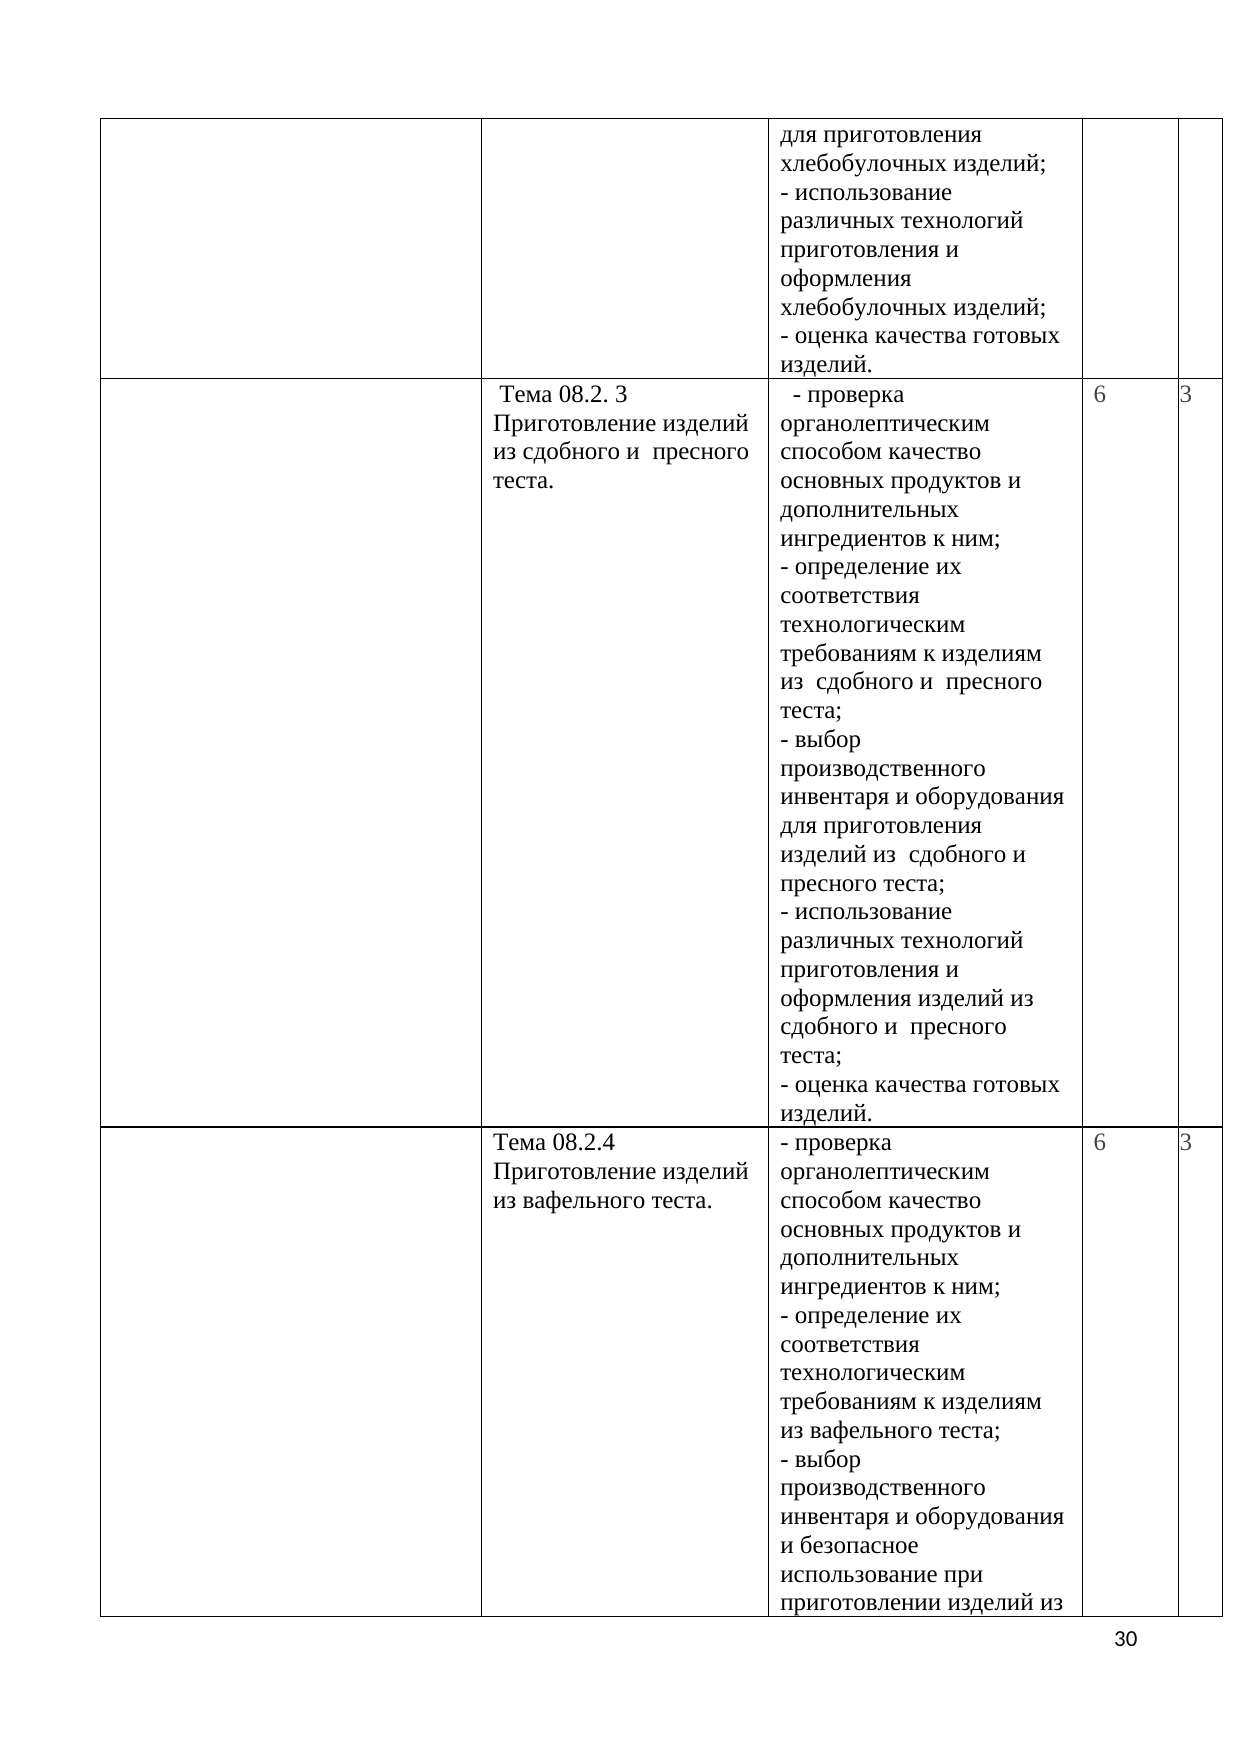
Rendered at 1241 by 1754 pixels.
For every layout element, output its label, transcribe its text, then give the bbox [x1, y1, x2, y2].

table_cell 3 [1179, 119, 1222, 378]
table_cell - проверка органолептическим способом качество основных продуктов и дополнительных ингредиентов к ним; - определение их соответствия технологическим требованиям к изделиям из сдобного и пресного теста; - выбор производственного инвентаря и оборудования для приготовления изделий из сдобного и пресного теста; - использование различных технологий приготовления и оформления изделий из сдобного и пресного теста; - оценка качества готовых изделий. [769, 379, 1082, 1126]
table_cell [769, 1128, 1082, 1616]
table_cell 6 [1083, 379, 1178, 1126]
table_cell 3 [1179, 1128, 1222, 1616]
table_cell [482, 119, 768, 378]
table_cell Тема 08.2. 3 Приготовление изделий из сдобного и пресного теста. [482, 379, 768, 1126]
table_cell 6 [1083, 1128, 1178, 1616]
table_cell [482, 1128, 768, 1616]
table_cell 3 [1179, 379, 1222, 1126]
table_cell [769, 119, 1082, 378]
table_cell [101, 119, 481, 378]
table_cell [101, 1128, 481, 1616]
table_cell [101, 379, 481, 1126]
table_cell 6 [1083, 119, 1178, 378]
